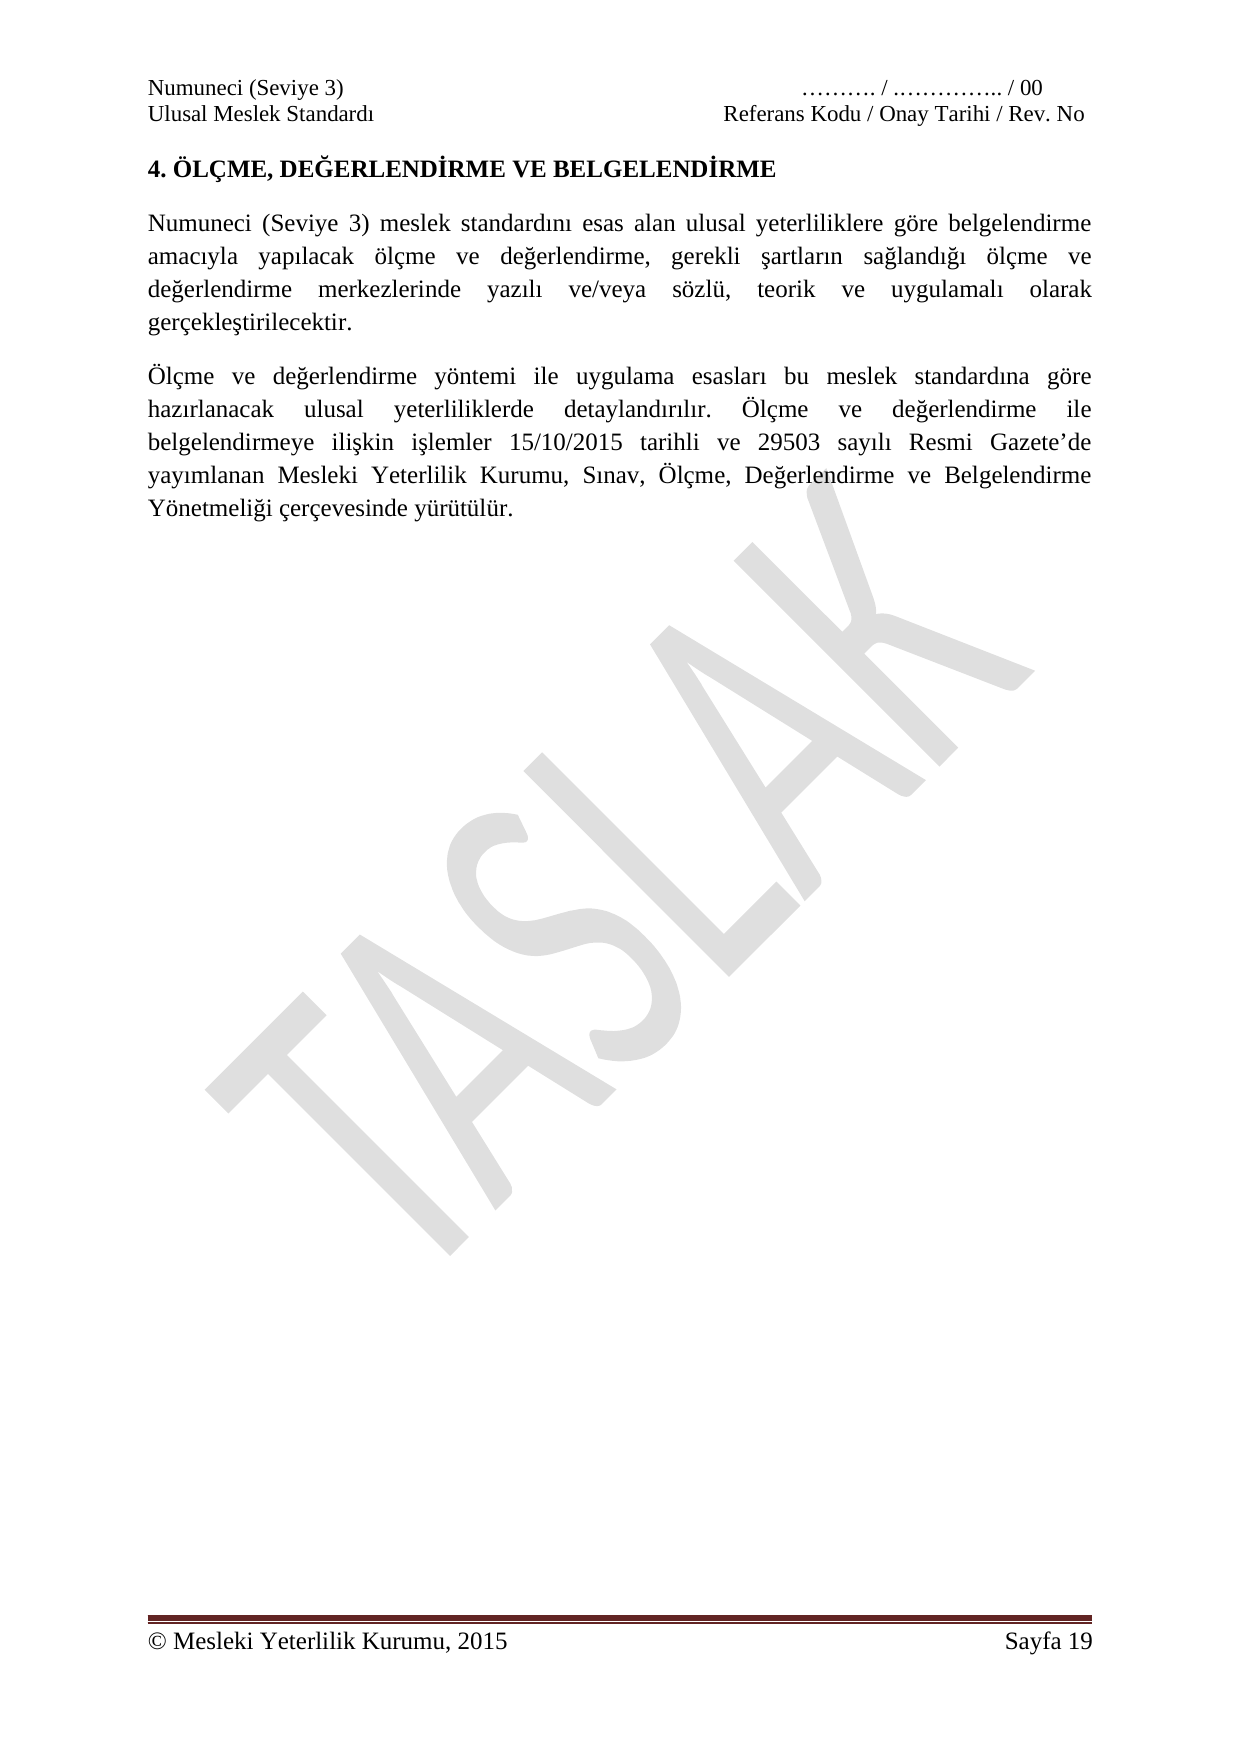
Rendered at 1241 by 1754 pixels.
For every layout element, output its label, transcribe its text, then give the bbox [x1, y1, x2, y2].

text Numuneci (Seviye 3) meslek standardını esas alan ulusal yeterliliklere göre belgelendirme amacıyla yapılacak ölçme ve değerlendirme, gerekli şartların sağlandığı ölçme ve değerlendirme merkezlerinde yazılı ve/veya sözlü, teorik ve uygulamalı olarak gerçekleştirilecektir. [148, 208, 1092, 336]
text Ölçme ve değerlendirme yöntemi ile uygulama esasları bu meslek standardına göre hazırlanacak ulusal yeterliliklerde detaylandırılır. Ölçme ve değerlendirme ile belgelendirmeye ilişkin işlemler 15/10/2015 tarihli ve 29503 sayılı Resmi Gazete’de yayımlanan Mesleki Yeterlilik Kurumu, Sınav, Ölçme, Değerlendirme ve Belgelendirme Yönetmeliği çerçevesinde yürütülür. [148, 361, 1092, 522]
list 4. ÖLÇME, DEĞERLENDİRME VE BELGELENDİRME [148, 154, 1092, 183]
